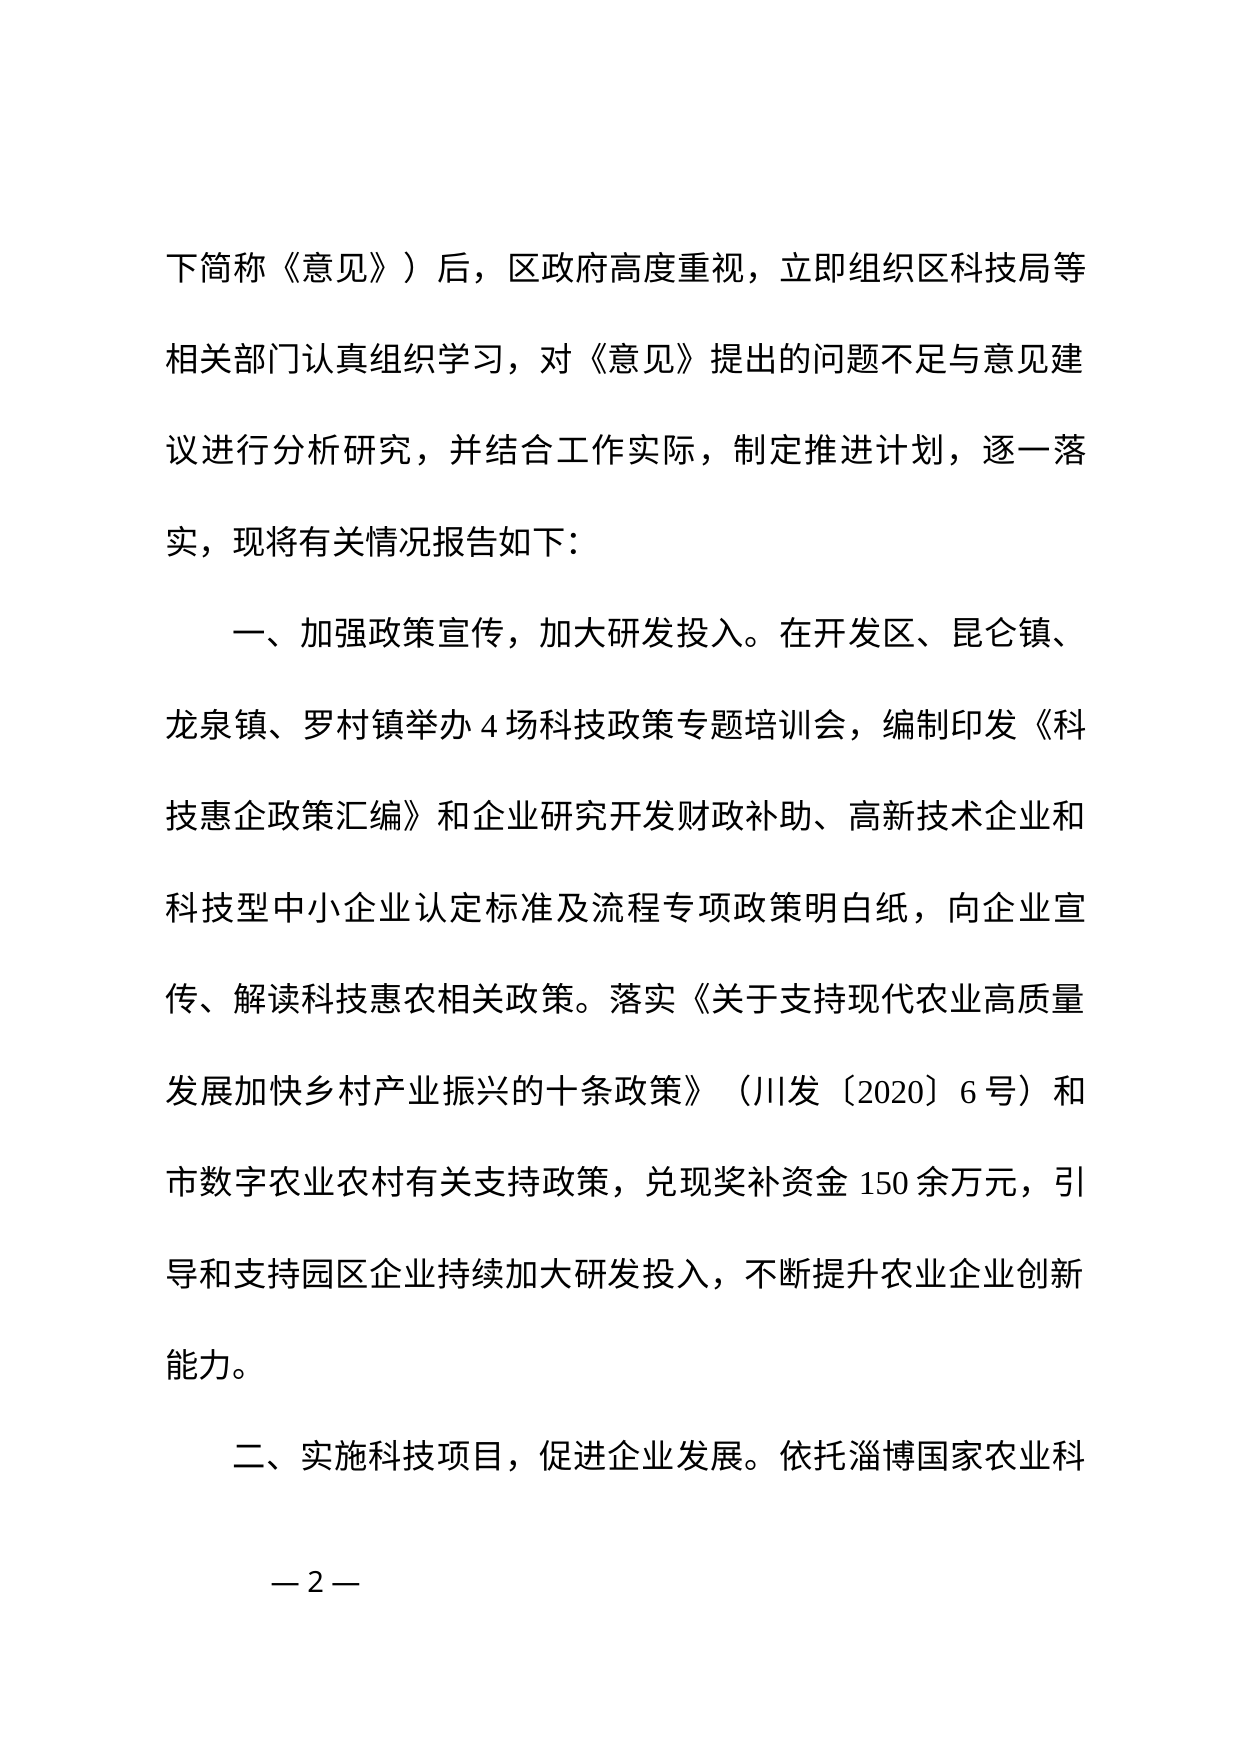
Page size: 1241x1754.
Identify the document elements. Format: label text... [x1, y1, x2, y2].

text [165, 220, 1087, 586]
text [165, 1409, 1087, 1500]
text 一、加强政策宣传，加大研发投入。在开发区、昆仑镇、龙泉镇、罗村镇举办4场科技政策专题培训会，编制印发《科技惠企政策汇编》和企业研究开发财政补助、高新技术企业和科技型中小企业认定标准及流程专项政策明白纸，向企业宣传、解读科技惠农相关政策。落实《关于支持现代农业高质量发展加快乡村产业振兴的十条政策》（川发〔2020〕6号）和市数字农业农村有关支持政策，兑现奖补资金150余万元，引导和支持园区企业持续加大研发投入，不断提升农业企业创新能力。 [165, 586, 1087, 1409]
